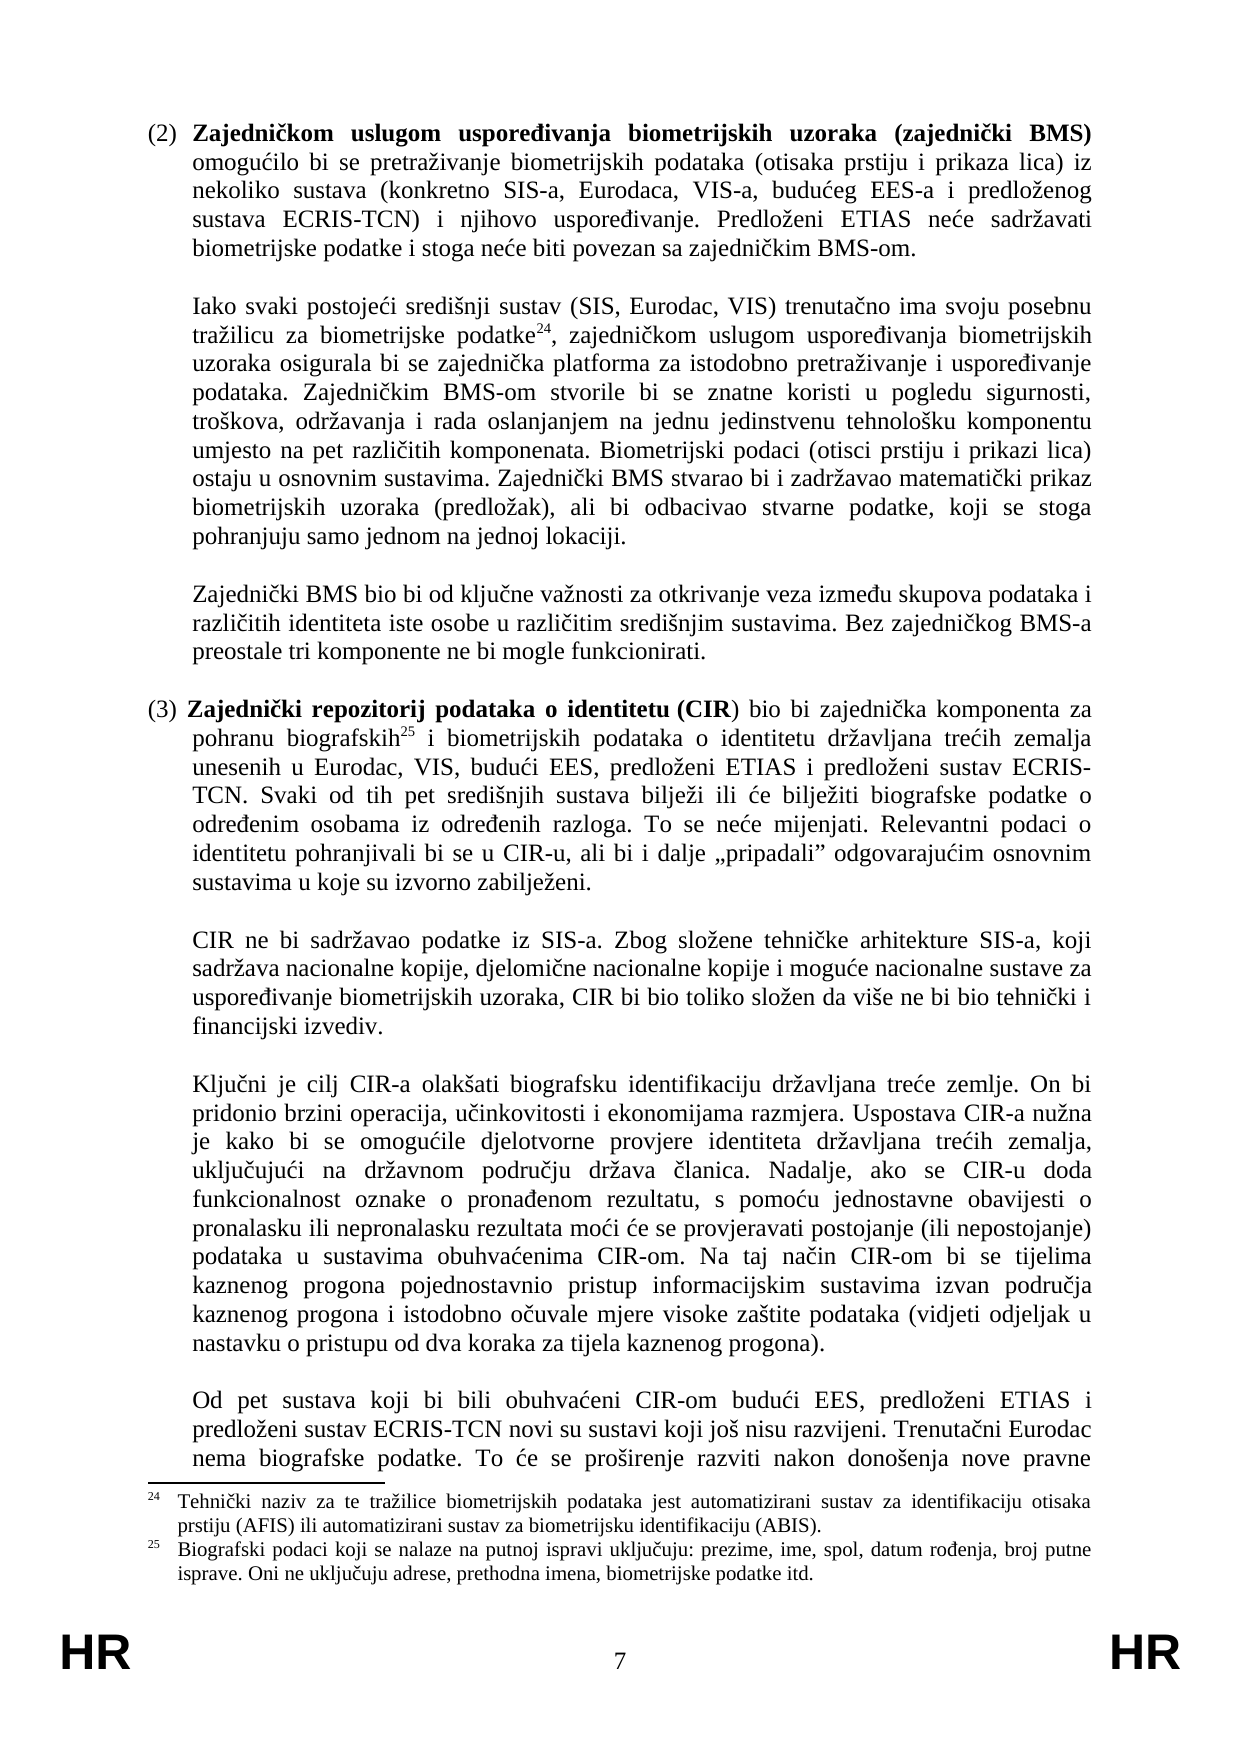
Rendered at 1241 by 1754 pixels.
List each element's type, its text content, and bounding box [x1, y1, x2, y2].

text Iako svaki postojeći središnji sustav (SIS, Eurodac, VIS) trenutačno ima svoju posebnu tražilicu za biometrijske podatke, zajedničkom uslugom uspoređivanja biometrijskih uzoraka osigurala bi se zajednička platforma za istodobno pretraživanje i uspoređivanje podataka. Zajedničkim BMS-om stvorile bi se znatne koristi u pogledu sigurnosti, troškova, održavanja i rada oslanjanjem na jednu jedinstvenu tehnološku komponentu umjesto na pet različitih komponenata. Biometrijski podaci (otisci prstiju i prikazi lica) ostaju u osnovnim sustavima. Zajednički BMS stvarao bi i zadržavao matematički prikaz biometrijskih uzoraka (predložak), ali bi odbacivao stvarne podatke, koji se stoga pohranjuju samo jednom na jednoj lokaciji. [192, 291, 1093, 550]
text (2) Zajedničkom uslugom uspoređivanja biometrijskih uzoraka (zajednički BMS) omogućilo bi se pretraživanje biometrijskih podataka (otisaka prstiju i prikaza lica) iz nekoliko sustava (konkretno SIS-a, Eurodaca, VIS-a, budućeg EES-a i predloženog sustava ECRIS-TCN) i njihovo uspoređivanje. Predloženi ETIAS neće sadržavati biometrijske podatke i stoga neće biti povezan sa zajedničkim BMS-om. [148, 118, 1093, 262]
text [192, 1386, 1093, 1472]
text Zajednički BMS bio bi od ključne važnosti za otkrivanje veza između skupova podataka i različitih identiteta iste osobe u različitim središnjim sustavima. Bez zajedničkog BMS-a preostale tri komponente ne bi mogle funkcionirati. [192, 579, 1093, 665]
text Ključni je cilj CIR-a olakšati biografsku identifikaciju državljana treće zemlje. On bi pridonio brzini operacija, učinkovitosti i ekonomijama razmjera. Uspostava CIR-a nužna je kako bi se omogućile djelotvorne provjere identiteta državljana trećih zemalja, uključujući na državnom području država članica. Nadalje, ako se CIR-u doda funkcionalnost oznake o pronađenom rezultatu, s pomoću jednostavne obavijesti o pronalasku ili nepronalasku rezultata moći će se provjeravati postojanje (ili nepostojanje) podataka u sustavima obuhvaćenima CIR-om. Na taj način CIR-om bi se tijelima kaznenog progona pojednostavnio pristup informacijskim sustavima izvan područja kaznenog progona i istodobno očuvale mjere visoke zaštite podataka (vidjeti odjeljak u nastavku o pristupu od dva koraka za tijela kaznenog progona). [192, 1069, 1093, 1356]
text (3) Zajednički repozitorij podataka o identitetu (CIR) bio bi zajednička komponenta za pohranu biografskih i biometrijskih podataka o identitetu državljana trećih zemalja unesenih u Eurodac, VIS, budući EES, predloženi ETIAS i predloženi sustav ECRIS-TCN. Svaki od tih pet središnjih sustava bilježi ili će bilježiti biografske podatke o određenim osobama iz određenih razloga. To se neće mijenjati. Relevantni podaci o identitetu pohranjivali bi se u CIR-u, ali bi i dalje „pripadali” odgovarajućim osnovnim sustavima u koje su izvorno zabilježeni. [148, 694, 1093, 896]
text CIR ne bi sadržavao podatke iz SIS-a. Zbog složene tehničke arhitekture SIS-a, koji sadržava nacionalne kopije, djelomične nacionalne kopije i moguće nacionalne sustave za uspoređivanje biometrijskih uzoraka, CIR bi bio toliko složen da više ne bi bio tehnički i financijski izvediv. [192, 925, 1093, 1040]
